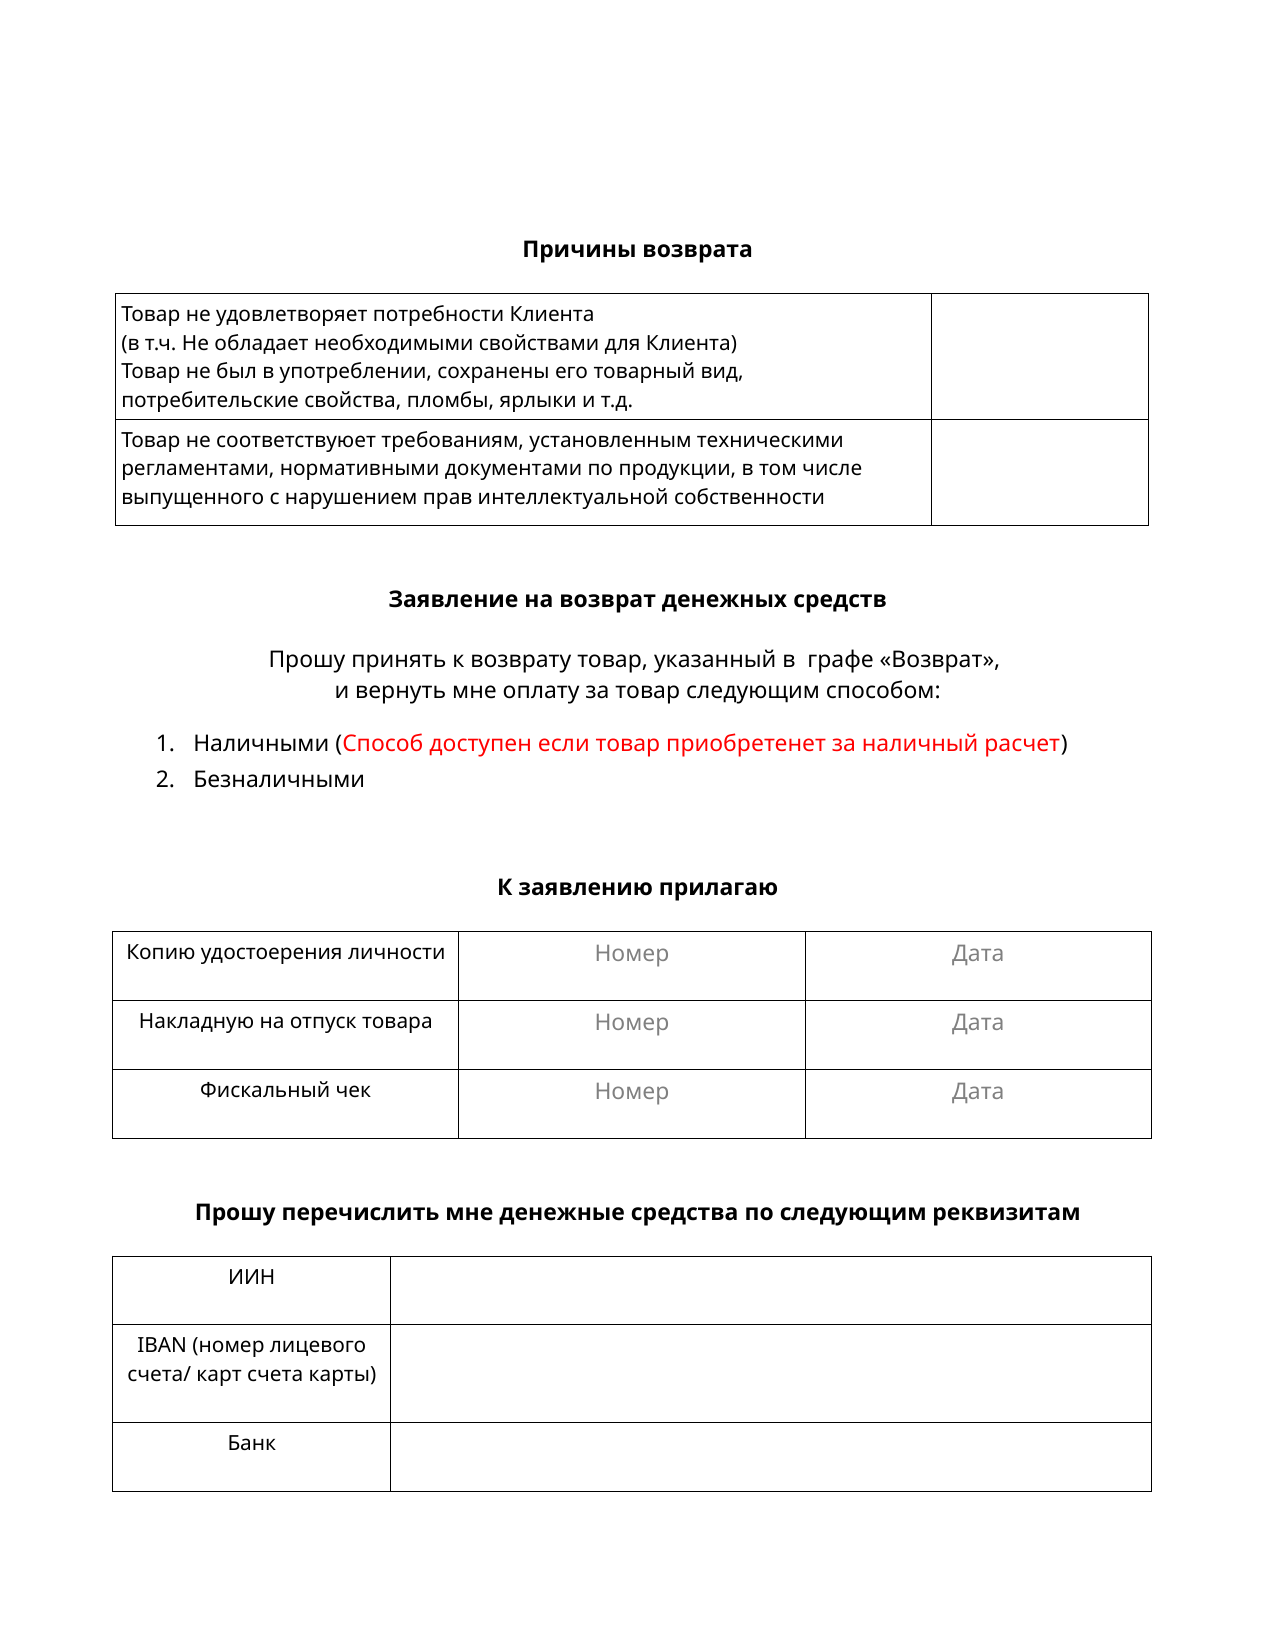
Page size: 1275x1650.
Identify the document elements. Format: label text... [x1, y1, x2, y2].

table_header Копию удостоерения личности [113, 932, 458, 1000]
table_cell [391, 1423, 1151, 1491]
table_cell Накладную на отпуск товара [113, 1001, 458, 1069]
text Прошу перечислить мне денежные средства по следующим реквизитам [118, 1196, 1157, 1227]
text Причины возврата [118, 233, 1157, 264]
table_header ИИН [113, 1257, 390, 1324]
table_cell [932, 420, 1148, 525]
table_cell Номер [459, 1070, 805, 1137]
table_header Номер [459, 932, 805, 1000]
table_cell Фискальный чек [113, 1070, 458, 1137]
table_header [932, 294, 1148, 419]
table_cell Товар не соответствуюет требованиям, установленным техническими регламентами, нормативными документами по продукции, в том числе выпущенного с нарушением прав интеллектуальной собственности [116, 420, 931, 525]
table_cell Дата [806, 1001, 1151, 1069]
text Заявление на возврат денежных средств [118, 583, 1157, 614]
table_cell Номер [459, 1001, 805, 1069]
table_cell IBAN (номер лицевого счета/ карт счета карты) [113, 1325, 390, 1422]
table_header Дата [806, 932, 1151, 1000]
table_cell Дата [806, 1070, 1151, 1137]
list Безналичными [156, 763, 1157, 794]
table_cell [391, 1325, 1151, 1422]
text К заявлению прилагаю [118, 871, 1157, 902]
table_cell Банк [113, 1423, 390, 1491]
table_header Товар не удовлетворяет потребности Клиента (в т.ч. Не обладает необходимыми свойствами для Клиента) Товар не был в употреблении, сохранены его товарный вид, потребительские свойства, пломбы, ярлыки и т.д. [116, 294, 931, 419]
list Наличными (Способ доступен если товар приобретенет за наличный расчет) [156, 727, 1157, 758]
table_header [391, 1257, 1151, 1324]
text Прошу принять к возврату товар, указанный в графе «Возврат», и вернуть мне оплату за товар следующим способом: [118, 643, 1157, 706]
